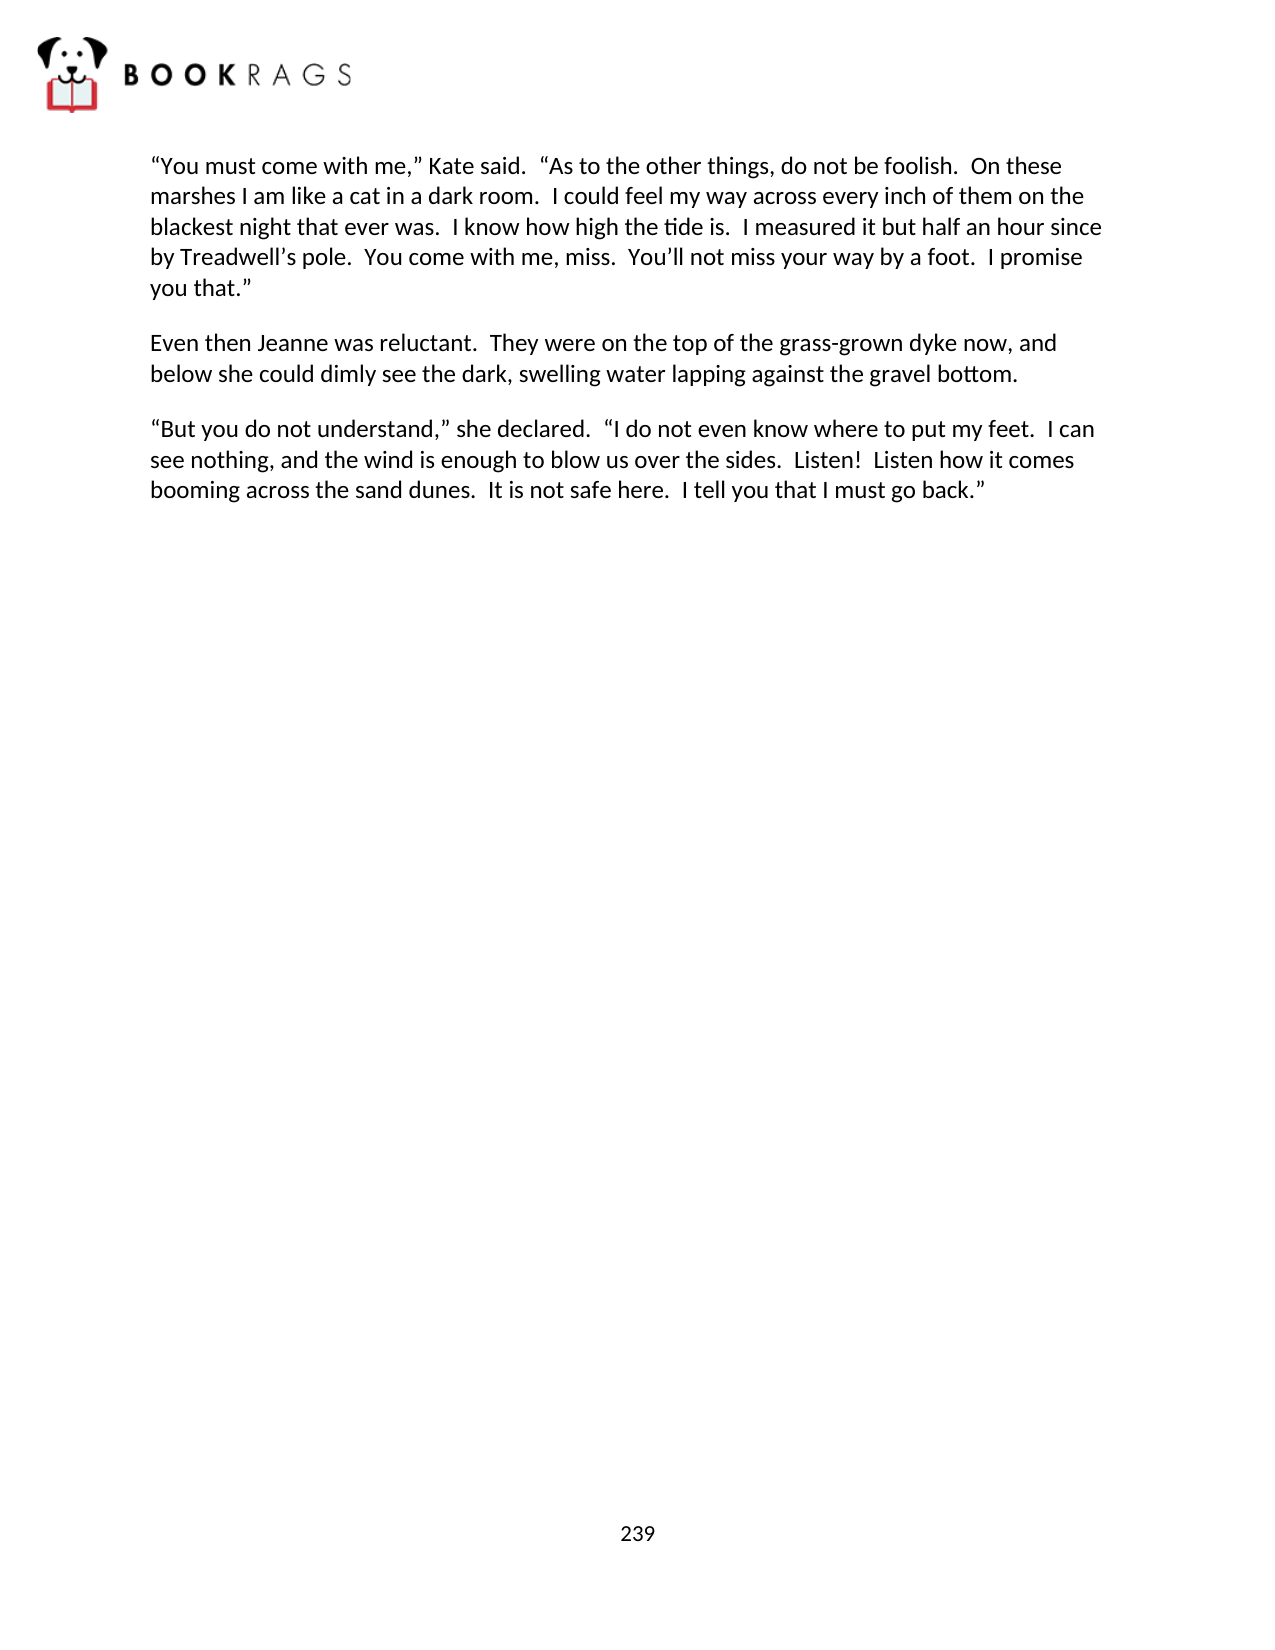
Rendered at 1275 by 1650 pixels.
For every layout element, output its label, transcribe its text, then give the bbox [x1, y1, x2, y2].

picture [37, 37, 351, 113]
text “You must come with me,” Kate said. “As to the other things, do not be foolish. On these marshes I am like a cat in a dark room. I could feel my way across every inch of them on the blackest night that ever was. I know how high the tide is. I measured it but half an hour since by Treadwell’s pole. You come with me, miss. You’ll not miss your way by a foot. I promise you that.” [150, 150, 1125, 303]
text Even then Jeanne was reluctant. They were on the top of the grass-grown dyke now, and below she could dimly see the dark, swelling water lapping against the gravel bottom. [150, 328, 1125, 389]
text “But you do not understand,” she declared. “I do not even know where to put my feet. I can see nothing, and the wind is enough to blow us over the sides. Listen! Listen how it comes booming across the sand dunes. It is not safe here. I tell you that I must go back.” [150, 414, 1125, 505]
